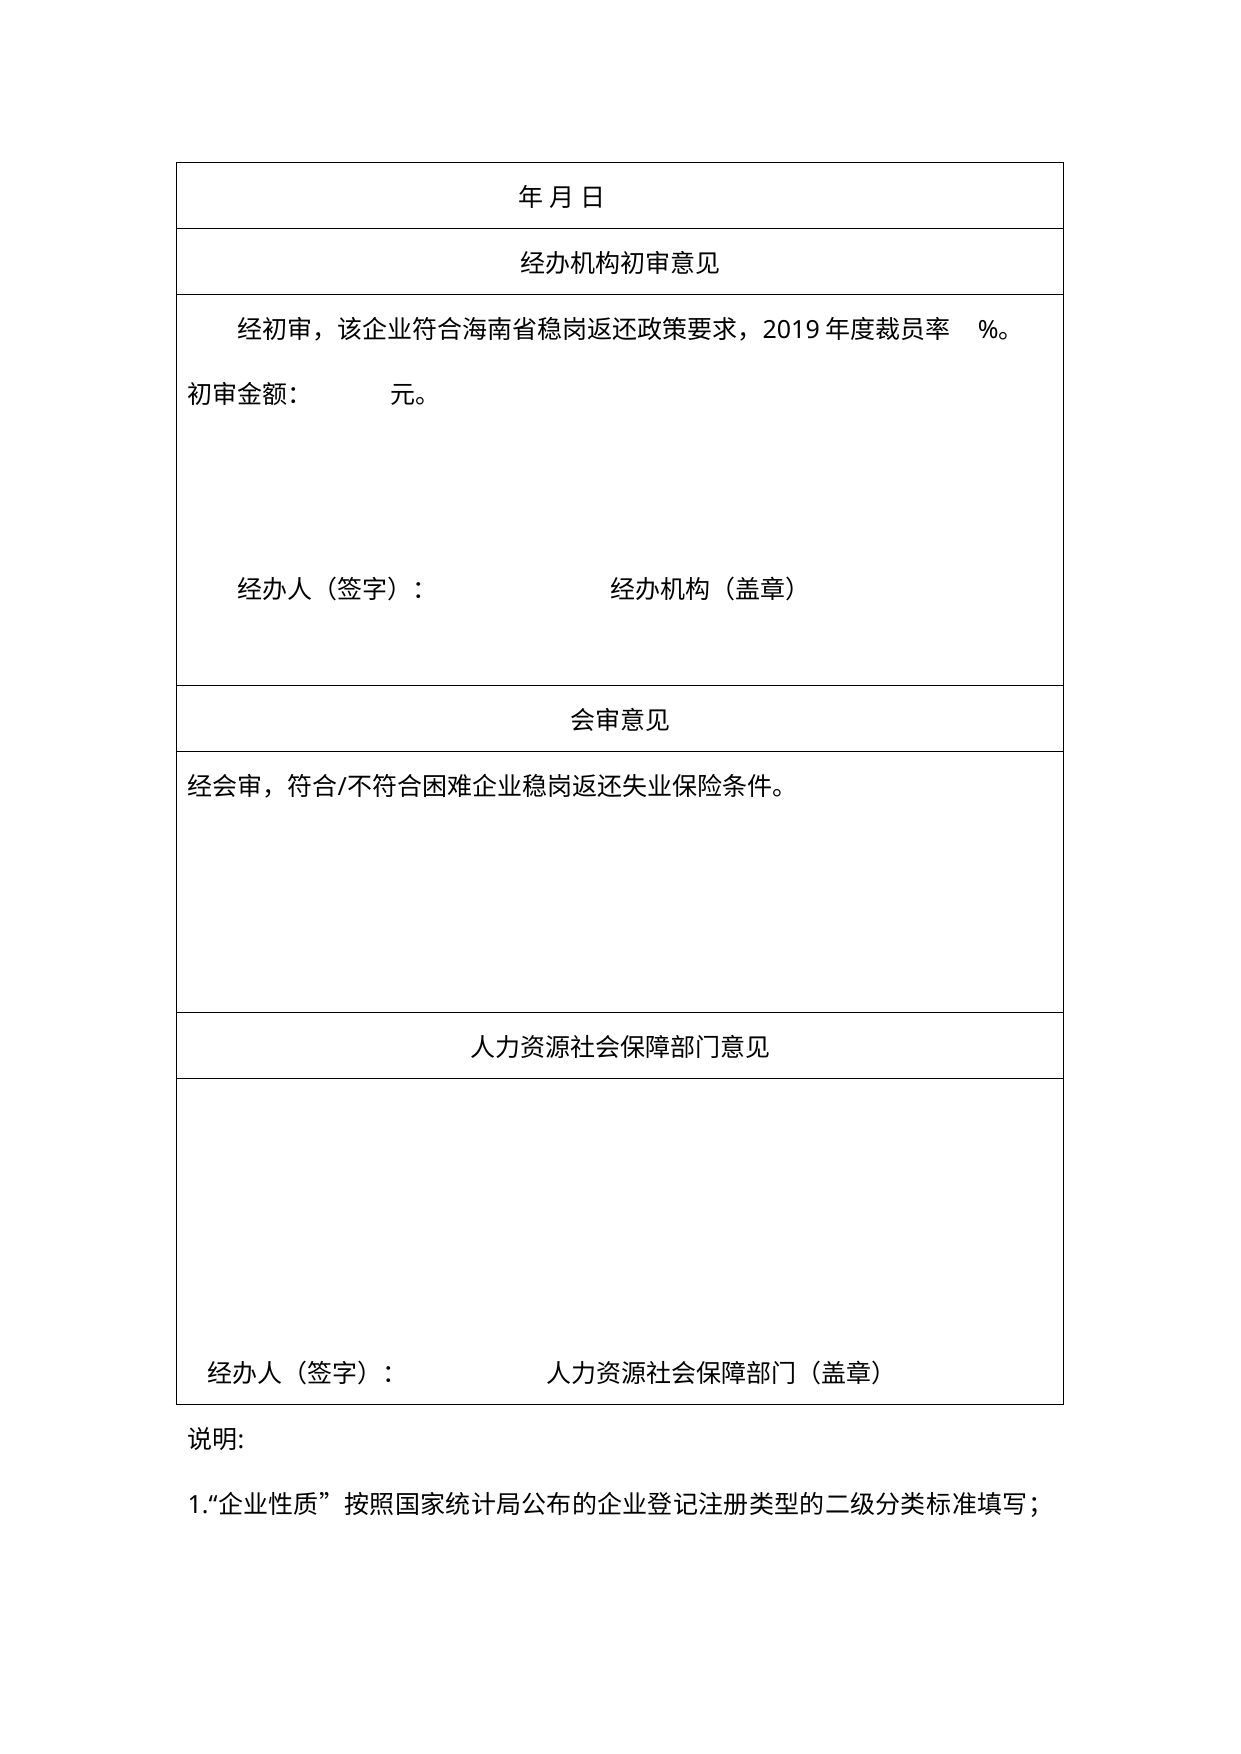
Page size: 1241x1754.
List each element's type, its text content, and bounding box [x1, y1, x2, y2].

table_cell 人力资源社会保障部门意见 [177, 1013, 1063, 1078]
text 说明: [187, 1405, 1053, 1470]
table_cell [177, 163, 1063, 228]
table_cell 经办机构初审意见 [177, 229, 1063, 294]
table_cell 经办人（签字）： 人力资源社会保障部门（盖章） [177, 1079, 1063, 1404]
table_cell 经会审，符合/不符合困难企业稳岗返还失业保险条件。 [177, 752, 1063, 1012]
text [187, 1470, 1053, 1535]
table_cell 经初审，该企业符合海南省稳岗返还政策要求，2019年度裁员率 %。 初审金额： 元。 经办人（签字）： 经办机构（盖章） [177, 295, 1063, 685]
table_cell 会审意见 [177, 686, 1063, 751]
